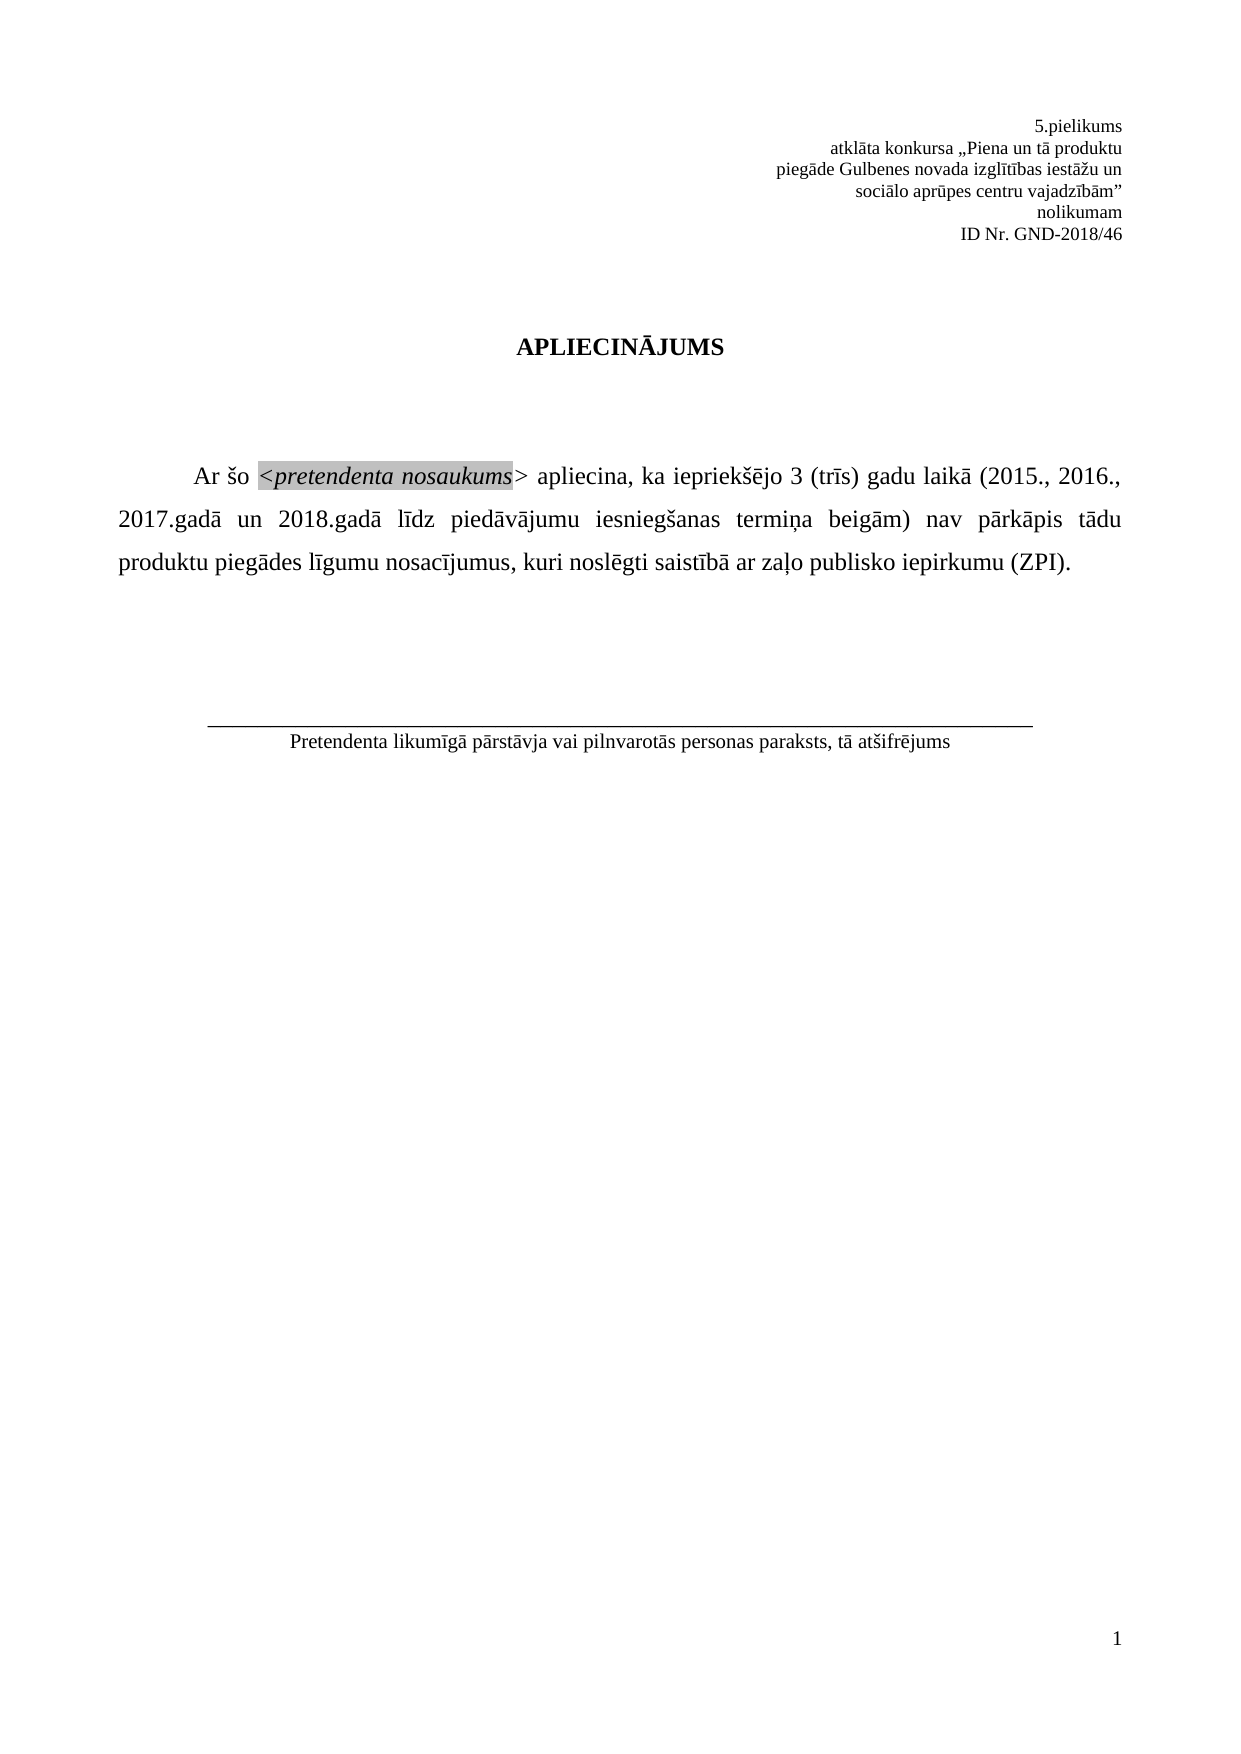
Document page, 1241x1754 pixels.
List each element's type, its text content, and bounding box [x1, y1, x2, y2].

text Ar šo <pretendenta nosaukums> apliecina, ka iepriekšējo 3 (trīs) gadu laikā (2015., 2016., 2017.gadā un 2018.gadā līdz piedāvājumu iesniegšanas termiņa beigām) nav pārkāpis tādu produktu piegādes līgumu nosacījumus, kuri noslēgti saistībā ar zaļo publisko iepirkumu (ZPI). [118, 461, 1122, 576]
text __________________________________________________________________ [118, 701, 1122, 729]
text Pretendenta likumīgā pārstāvja vai pilnvarotās personas paraksts, tā atšifrējums [118, 729, 1122, 753]
text ID Nr. GND-2018/46 [118, 223, 1122, 244]
text 5.pielikums [118, 115, 1122, 137]
text APLIECINĀJUMS [118, 332, 1122, 361]
text atklāta konkursa „Piena un tā produktu piegāde Gulbenes novada izglītības iestāžu un sociālo aprūpes centru vajadzībām” nolikumam [774, 137, 1122, 223]
